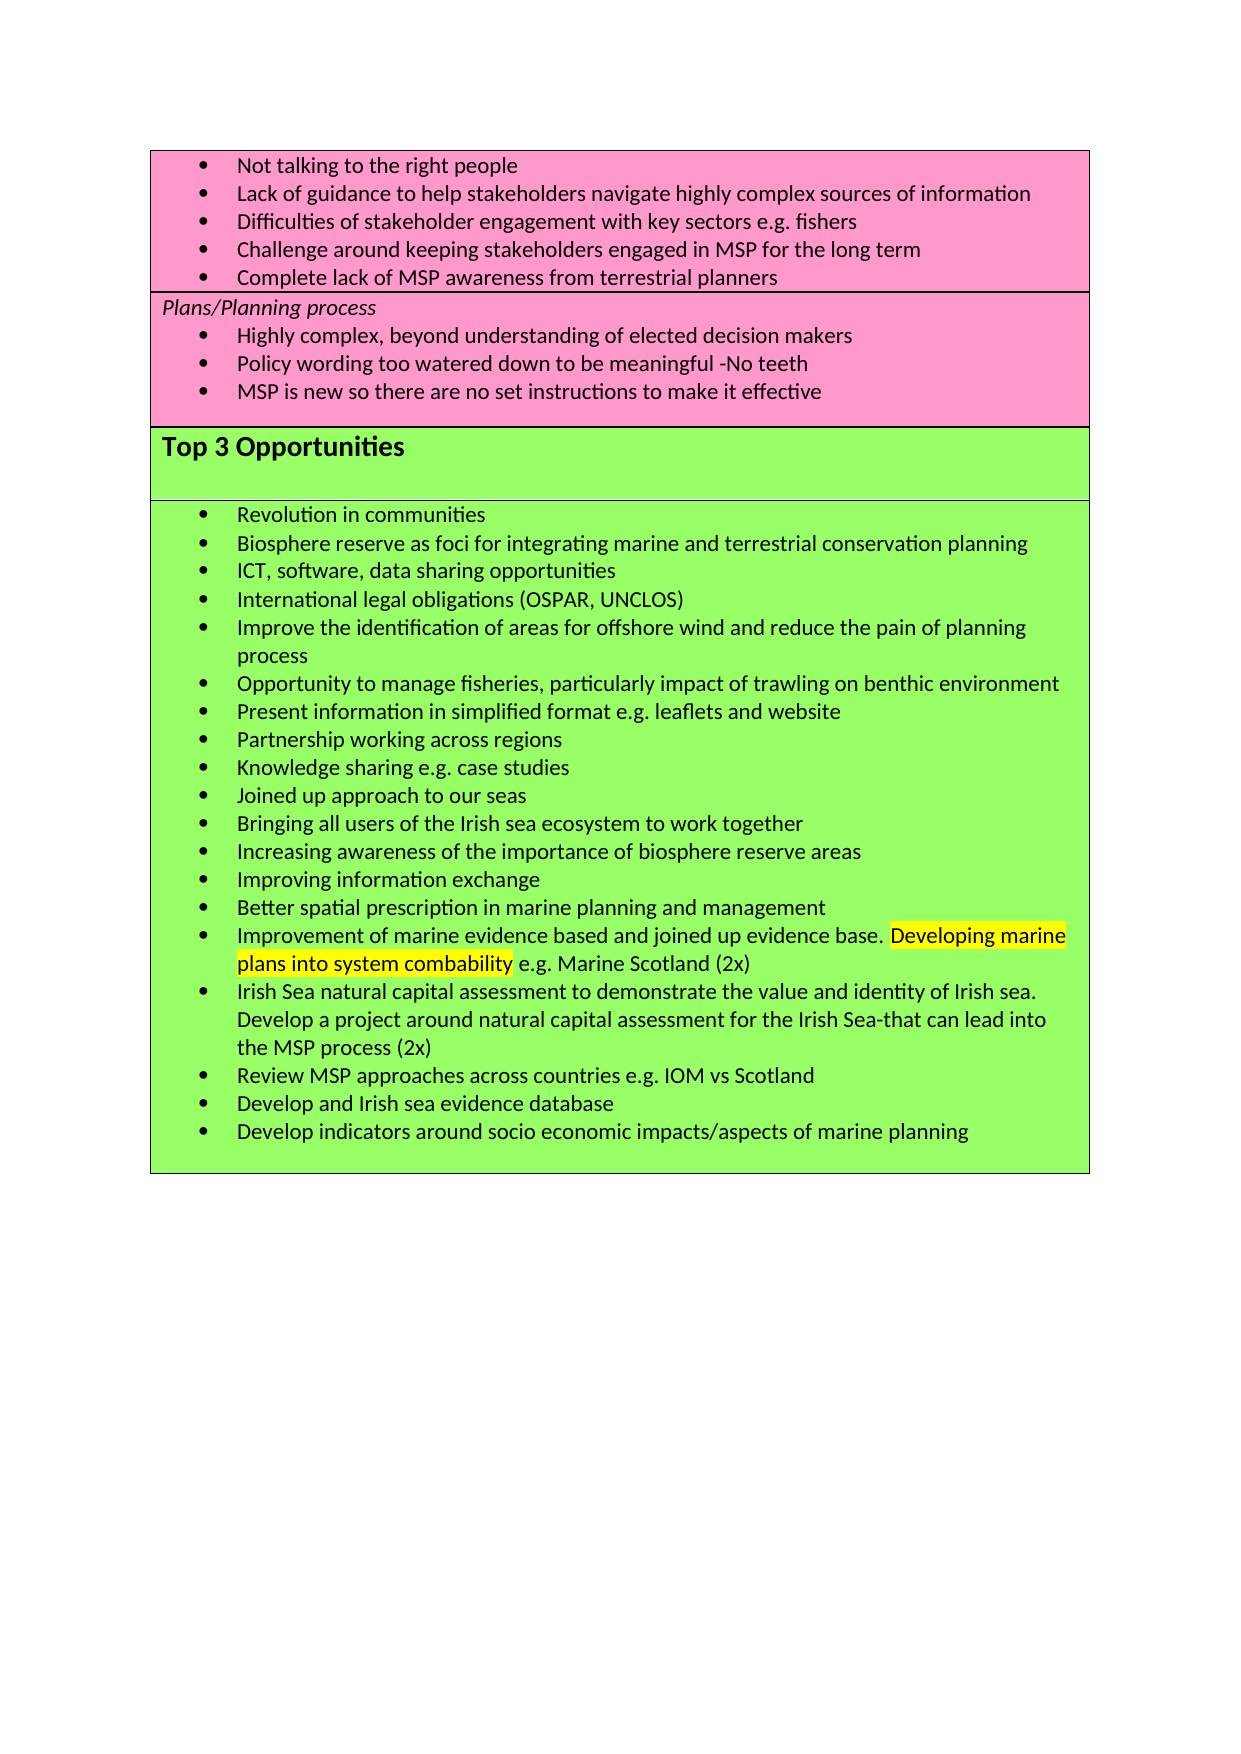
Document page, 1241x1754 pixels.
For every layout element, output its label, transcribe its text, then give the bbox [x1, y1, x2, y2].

table_header Top 3 Opportunities [151, 428, 1089, 499]
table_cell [151, 151, 1089, 291]
table_cell Revolution in communities Biosphere reserve as foci for integrating marine and terrestrial conservation planning ICT, software, data sharing opportunities International legal obligations (OSPAR, UNCLOS) Improve the identification of areas for offshore wind and reduce the pain of planning process Opportunity to manage fisheries, particularly impact of trawling on benthic environment Present information in simplified format e.g. leaflets and website Partnership working across regions Knowledge sharing e.g. case studies Joined up approach to our seas Bringing all users of the Irish sea ecosystem to work together Increasing awareness of the importance of biosphere reserve areas Improving information exchange Better spatial prescription in marine planning and management Improvement of marine evidence based and joined up evidence base. Developing marine plans into system combability e.g. Marine Scotland (2x) Irish Sea natural capital assessment to demonstrate the value and identity of Irish sea. Develop a project around natural capital assessment for the Irish Sea-that can lead into the MSP process (2x) Review MSP approaches across countries e.g. IOM vs Scotland Develop and Irish sea evidence database Develop indicators around socio economic impacts/aspects of marine planning [151, 501, 1089, 1173]
table_header Plans/Planning process Highly complex, beyond understanding of elected decision makers Policy wording too watered down to be meaningful -No teeth MSP is new so there are no set instructions to make it effective [151, 293, 1089, 426]
